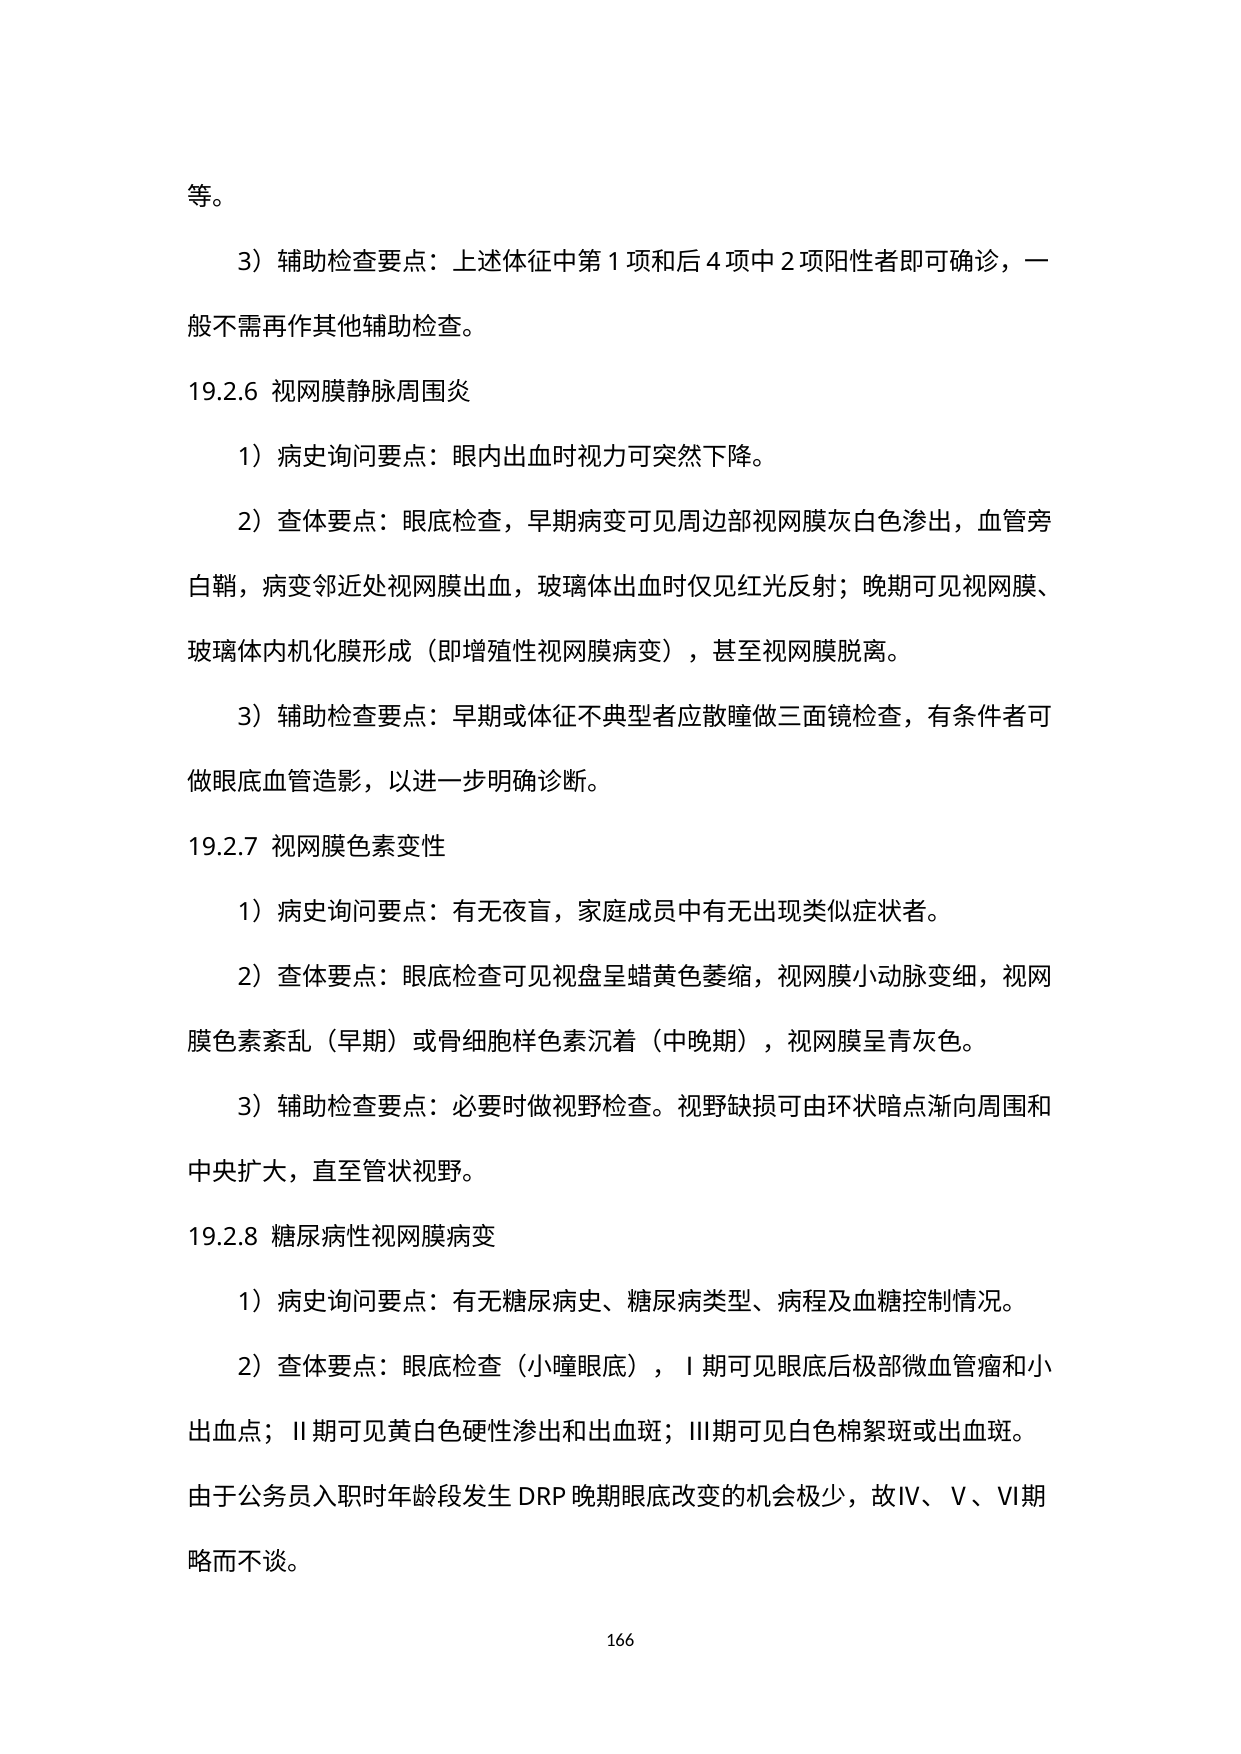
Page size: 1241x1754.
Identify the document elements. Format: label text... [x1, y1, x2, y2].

text 3）辅助检查要点：上述体征中第1项和后4项中2项阳性者即可确诊，一般不需再作其他辅助检查。 [187, 227, 1053, 357]
text 3）辅助检查要点：必要时做视野检查。视野缺损可由环状暗点渐向周围和中央扩大，直至管状视野。 [187, 1072, 1053, 1202]
text 3）辅助检查要点：早期或体征不典型者应散瞳做三面镜检查，有条件者可做眼底血管造影，以进一步明确诊断。 [187, 682, 1053, 812]
text 19.2.7 视网膜色素变性 [187, 812, 1053, 877]
text 2）查体要点：眼底检查，早期病变可见周边部视网膜灰白色渗出，血管旁白鞘，病变邻近处视网膜出血，玻璃体出血时仅见红光反射；晚期可见视网膜、玻璃体内机化膜形成（即增殖性视网膜病变），甚至视网膜脱离。 [187, 487, 1053, 682]
text 2）查体要点：眼底检查（小曈眼底），Ⅰ期可见眼底后极部微血管瘤和小出血点；Ⅱ期可见黄白色硬性渗出和出血斑；Ⅲ期可见白色棉絮斑或出血斑。由于公务员入职时年龄段发生DRP晚期眼底改变的机会极少，故Ⅳ、Ⅴ、Ⅵ期略而不谈。 [187, 1332, 1053, 1592]
text 2）查体要点：眼底检查可见视盘呈蜡黄色萎缩，视网膜小动脉变细，视网膜色素紊乱（早期）或骨细胞样色素沉着（中晚期），视网膜呈青灰色。 [187, 942, 1053, 1072]
text 1）病史询问要点：眼内出血时视力可突然下降。 [187, 422, 1053, 487]
text 19.2.6 视网膜静脉周围炎 [187, 357, 1053, 422]
text 1）病史询问要点：有无糖尿病史、糖尿病类型、病程及血糖控制情况。 [187, 1267, 1053, 1332]
text 1）病史询问要点：有无夜盲，家庭成员中有无出现类似症状者。 [187, 877, 1053, 942]
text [187, 162, 1053, 227]
text 19.2.8 糖尿病性视网膜病变 [187, 1202, 1053, 1267]
